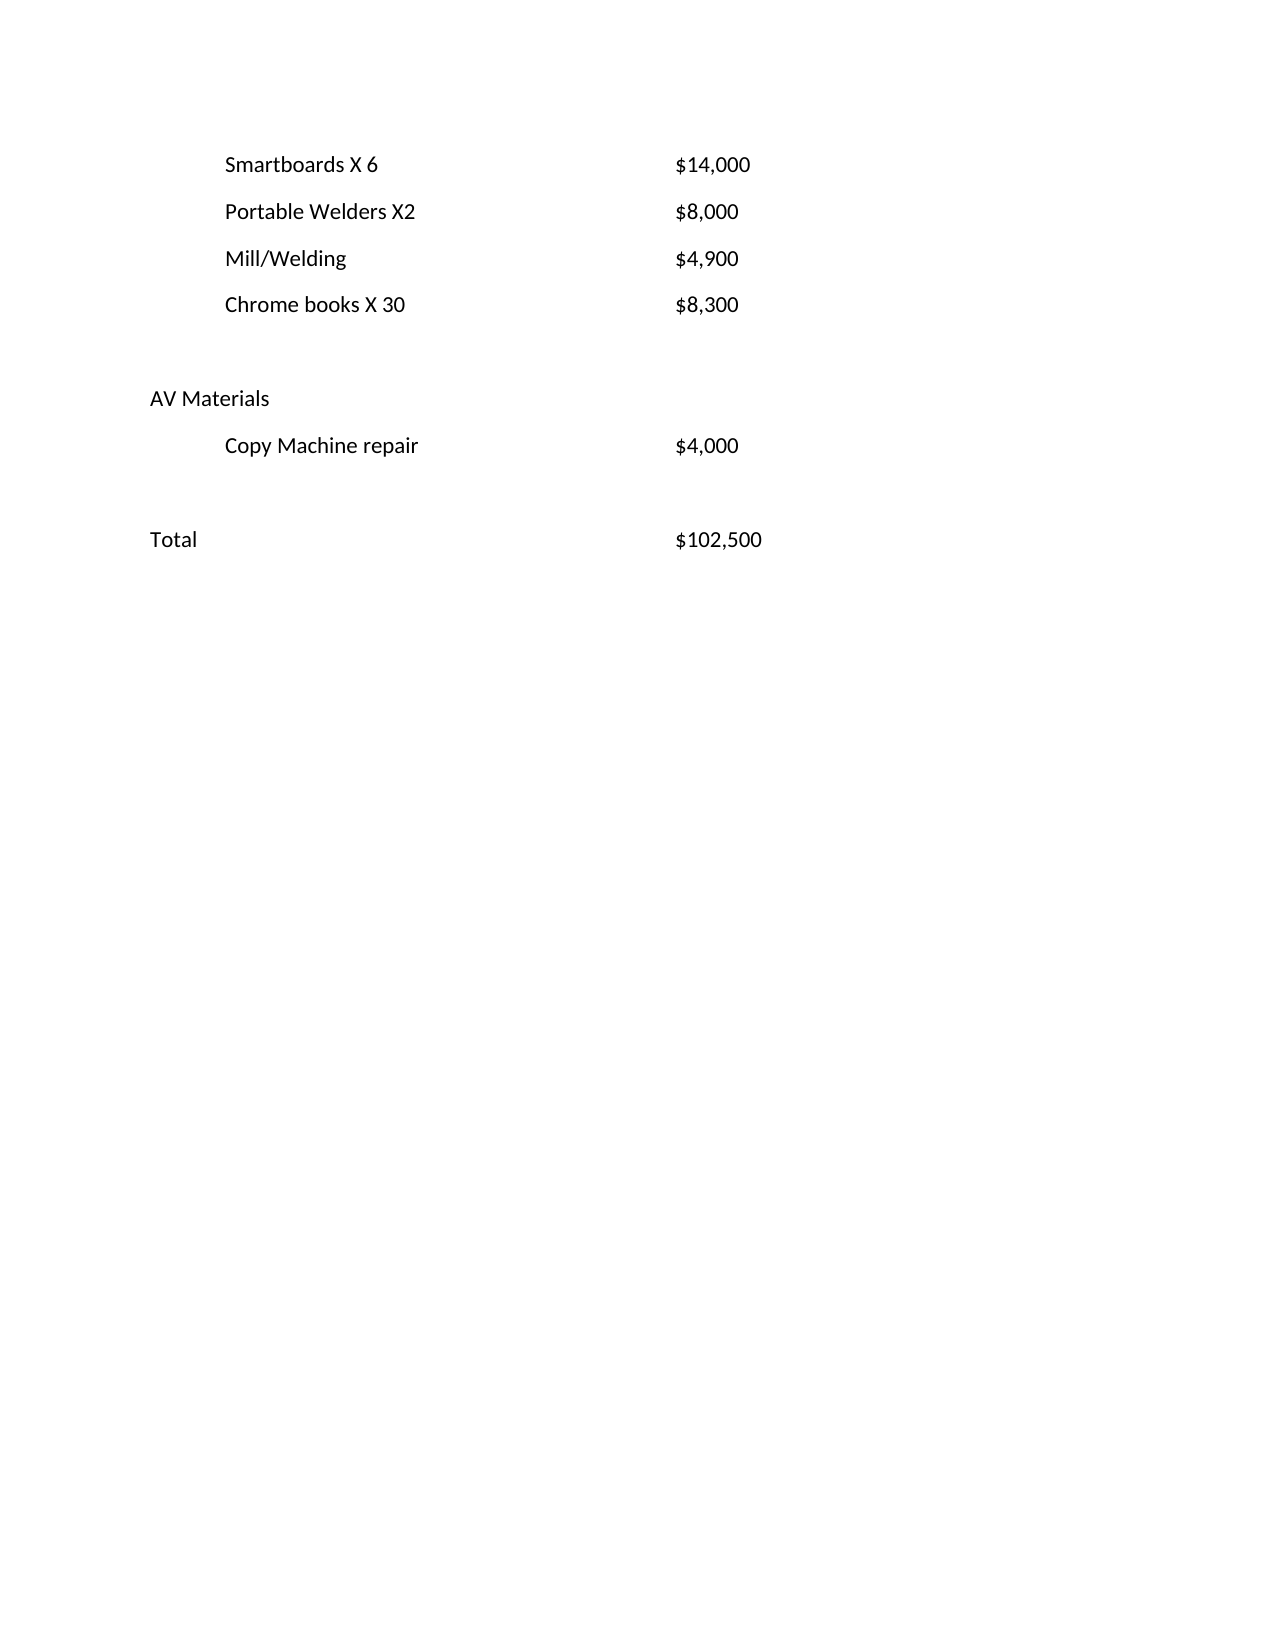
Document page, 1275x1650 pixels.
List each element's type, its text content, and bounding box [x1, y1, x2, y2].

text Smartboards X 6 $14,000 [150, 150, 1125, 178]
text Portable Welders X2 $8,000 [150, 197, 1125, 225]
text Total $102,500 [150, 525, 1125, 553]
text Chrome books X 30 $8,300 [150, 291, 1125, 319]
text Mill/Welding $4,900 [150, 244, 1125, 272]
text Copy Machine repair $4,000 [150, 431, 1125, 459]
text AV Materials [150, 384, 1125, 412]
